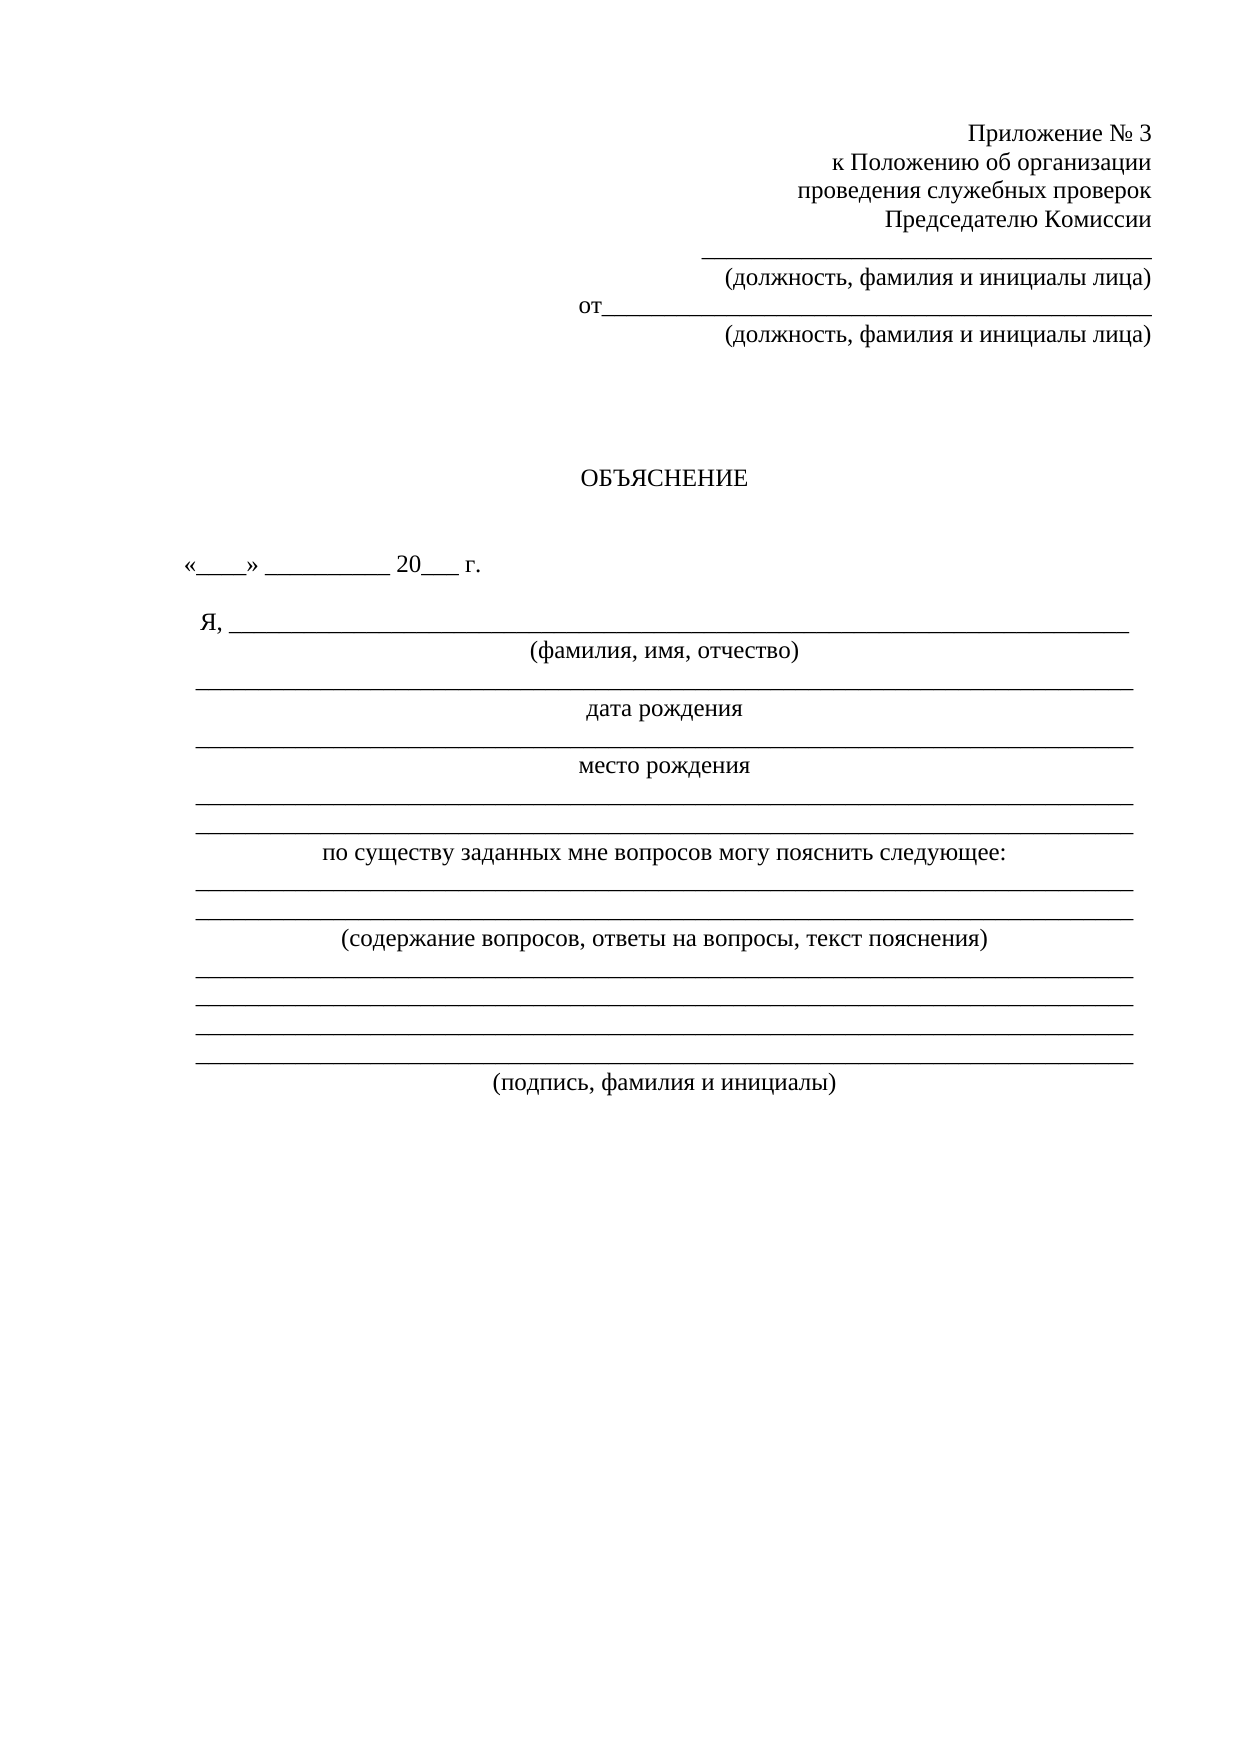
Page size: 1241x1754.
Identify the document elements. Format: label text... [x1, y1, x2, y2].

text по существу заданных мне вопросов могу пояснить следующее: ___________________________________________________________________________ ___________________________________________________________________________ (содержание вопросов, ответы на вопросы, текст пояснения) ___________________________________________________________________________ ___________________________________________________________________________ ___________________________________________________________________________ ___________________________________________________________________________ (подпись, фамилия и инициалы) [177, 837, 1152, 1096]
text проведения служебных проверок [177, 176, 1152, 204]
text Председателю Комиссии [177, 204, 1152, 233]
text ____________________________________ [177, 233, 1152, 262]
text «____» __________ 20___ г. [177, 549, 1152, 578]
text к Положению об организации [177, 147, 1152, 176]
text (должность, фамилия и инициалы лица) от____________________________________________ [177, 262, 1152, 319]
text Я, ________________________________________________________________________ (фамилия, имя, отчество) ___________________________________________________________________________ дата рождения ___________________________________________________________________________ место рождения ___________________________________________________________________________ ___________________________________________________________________________ [177, 607, 1152, 837]
text ОБЪЯСНЕНИЕ [177, 463, 1152, 492]
text Приложение № 3 [177, 118, 1152, 147]
text (должность, фамилия и инициалы лица) [177, 319, 1152, 348]
